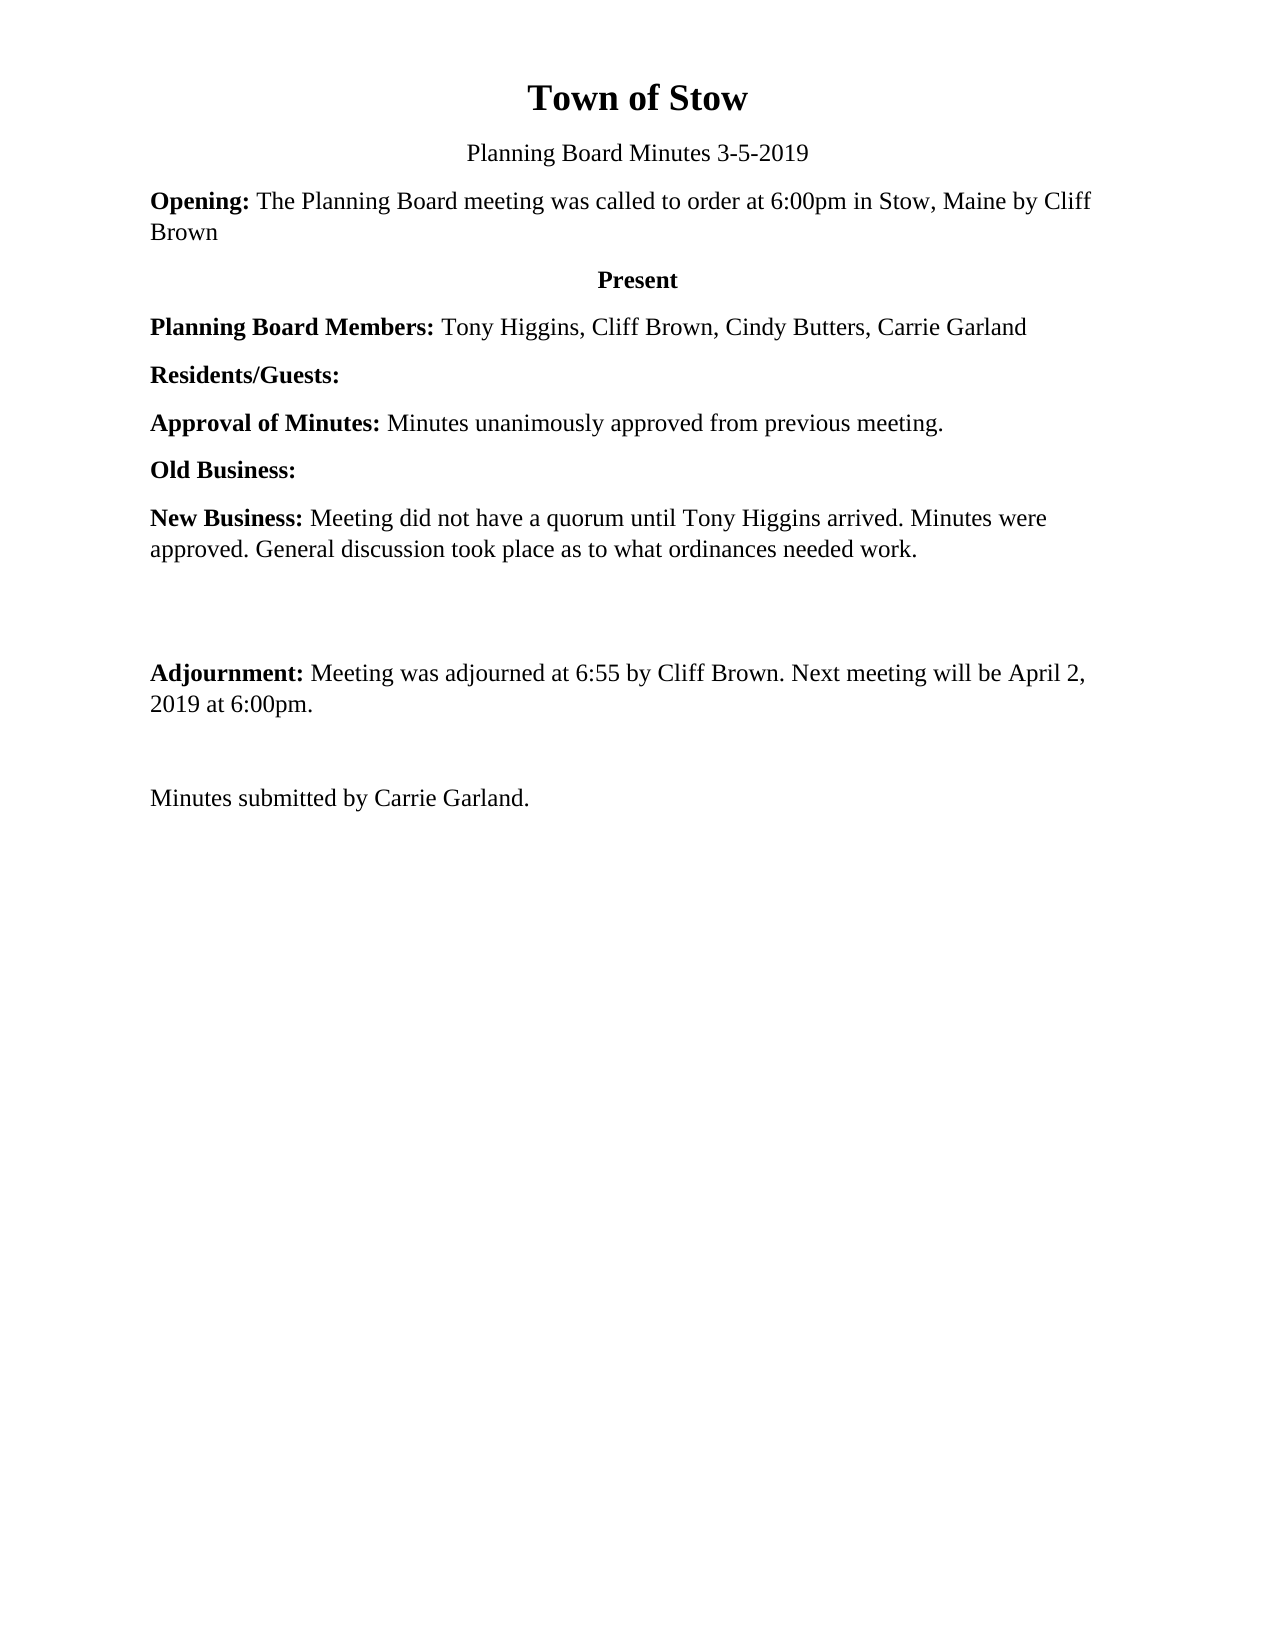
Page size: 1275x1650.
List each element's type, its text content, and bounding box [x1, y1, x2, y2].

text Approval of Minutes: Minutes unanimously approved from previous meeting. [150, 408, 1125, 437]
text Town of Stow [150, 75, 1125, 118]
text Residents/Guests: [150, 360, 1125, 389]
text New Business: Meeting did not have a quorum until Tony Higgins arrived. Minutes were approved. General discussion took place as to what ordinances needed work. [150, 503, 1125, 563]
text Old Business: [150, 456, 1125, 484]
text Adjournment: Meeting was adjourned at 6:55 by Cliff Brown. Next meeting will be April 2, 2019 at 6:00pm. [150, 658, 1125, 718]
text Planning Board Members: Tony Higgins, Cliff Brown, Cindy Butters, Carrie Garland [150, 312, 1125, 341]
text Planning Board Minutes 3-5-2019 [150, 138, 1125, 167]
text Minutes submitted by Carrie Garland. [150, 783, 1125, 811]
text Opening: The Planning Board meeting was called to order at 6:00pm in Stow, Maine by Cliff Brown [150, 186, 1125, 246]
text Present [150, 265, 1125, 293]
